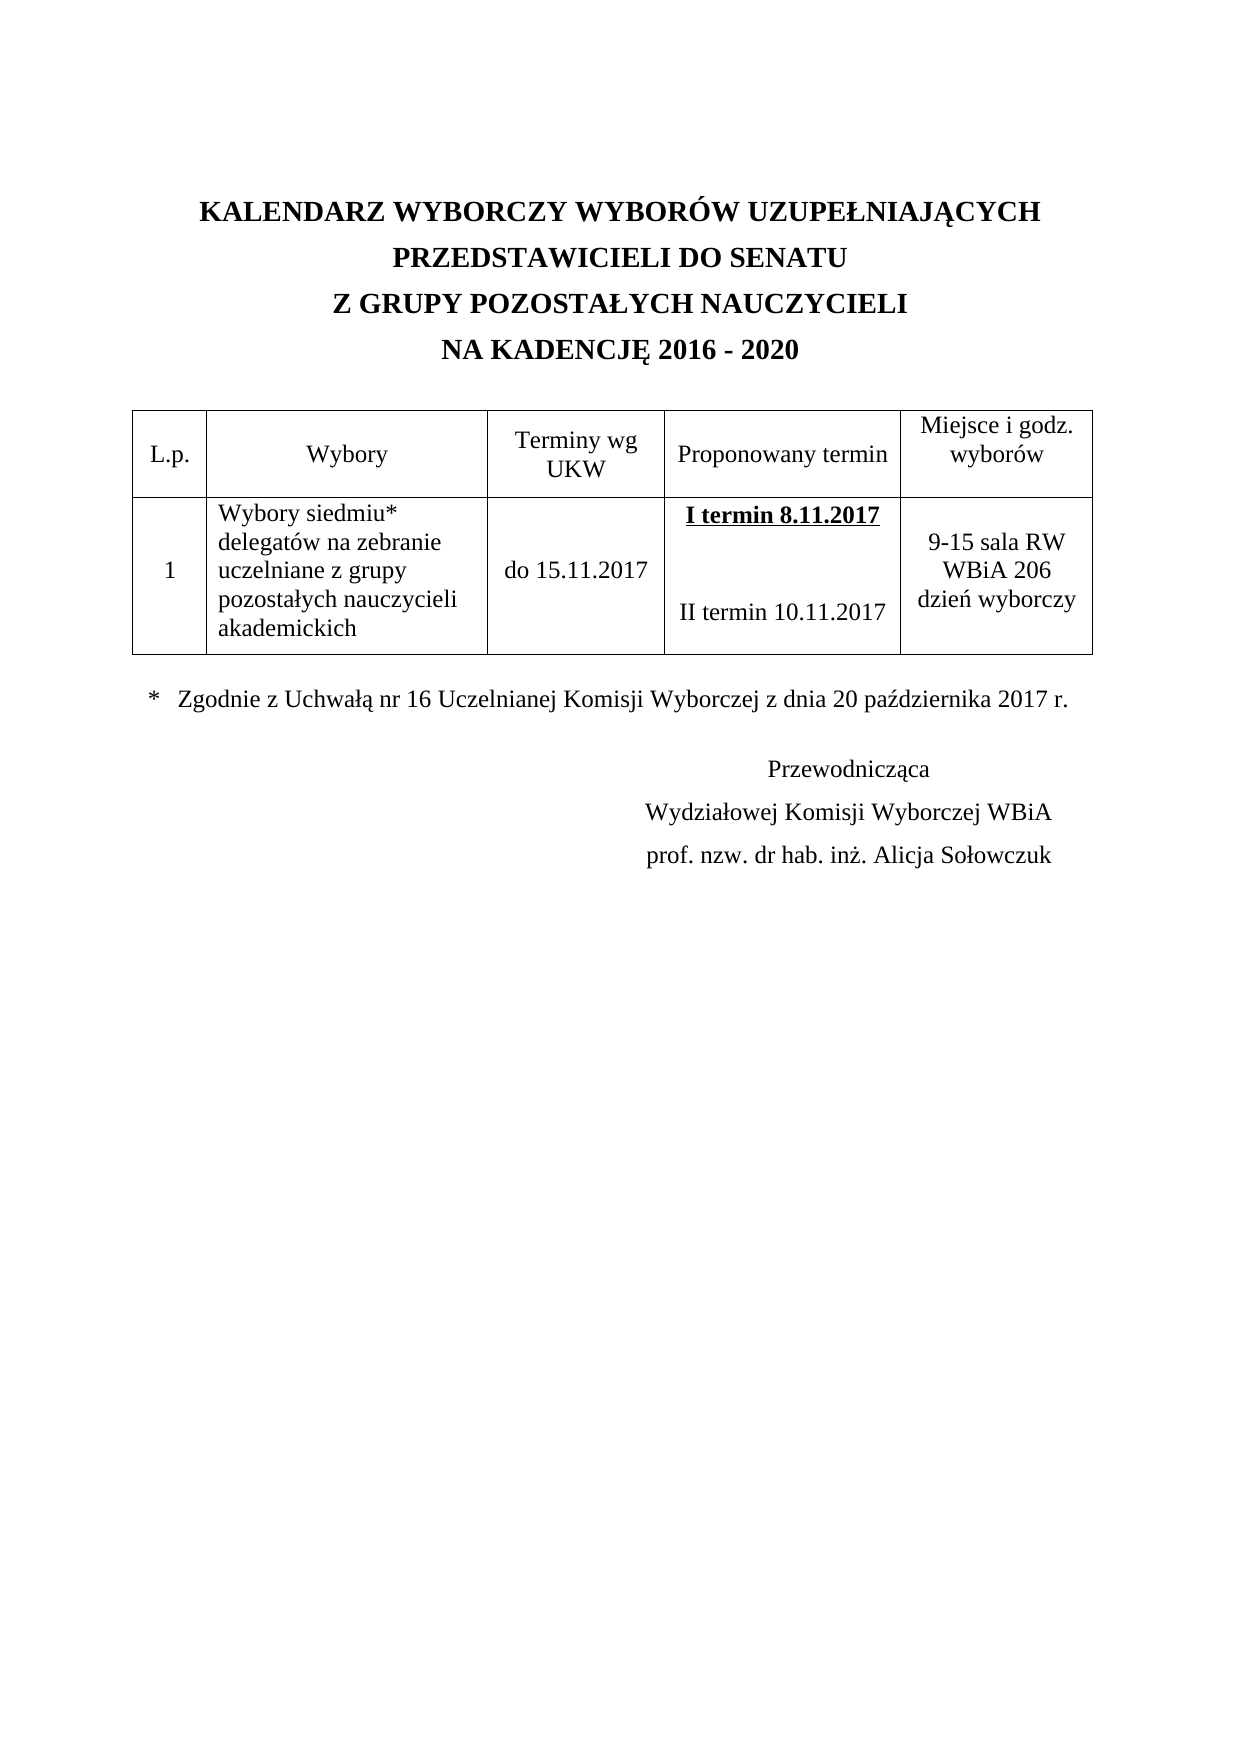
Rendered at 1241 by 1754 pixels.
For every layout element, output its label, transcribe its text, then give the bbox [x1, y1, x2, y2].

text prof. nzw. dr hab. inż. Alicja Sołowczuk [605, 840, 1092, 869]
text * Zgodnie z Uchwałą nr 16 Uczelnianej Komisji Wyborczej z dnia 20 października 2017 r. [148, 684, 1092, 713]
table_header Terminy wg UKW [488, 411, 664, 497]
title PRZEDSTAWICIELI DO SENATU [148, 240, 1092, 273]
table_header L.p. [133, 411, 206, 497]
table_cell do 15.11.2017 [488, 498, 664, 654]
text Przewodnicząca [605, 754, 1092, 783]
table_header Wybory [207, 411, 487, 497]
table_cell 9-15 sala RW WBiA 206 dzień wyborczy [901, 498, 1092, 654]
table_cell Wybory siedmiu* delegatów na zebranie uczelniane z grupy pozostałych nauczycieli akademickich [207, 498, 487, 654]
table_header Miejsce i godz. wyborów [901, 411, 1092, 497]
table_cell I termin 8.11.2017 II termin 10.11.2017 [665, 498, 900, 654]
table_header Proponowany termin [665, 411, 900, 497]
title KALENDARZ WYBORCZY WYBORÓW UZUPEŁNIAJĄCYCH [148, 194, 1092, 227]
table_cell 1 [133, 498, 206, 654]
title NA KADENCJĘ 2016 - 2020 [148, 332, 1092, 365]
title Z GRUPY POZOSTAŁYCH NAUCZYCIELI [148, 286, 1092, 319]
text Wydziałowej Komisji Wyborczej WBiA [605, 797, 1092, 826]
